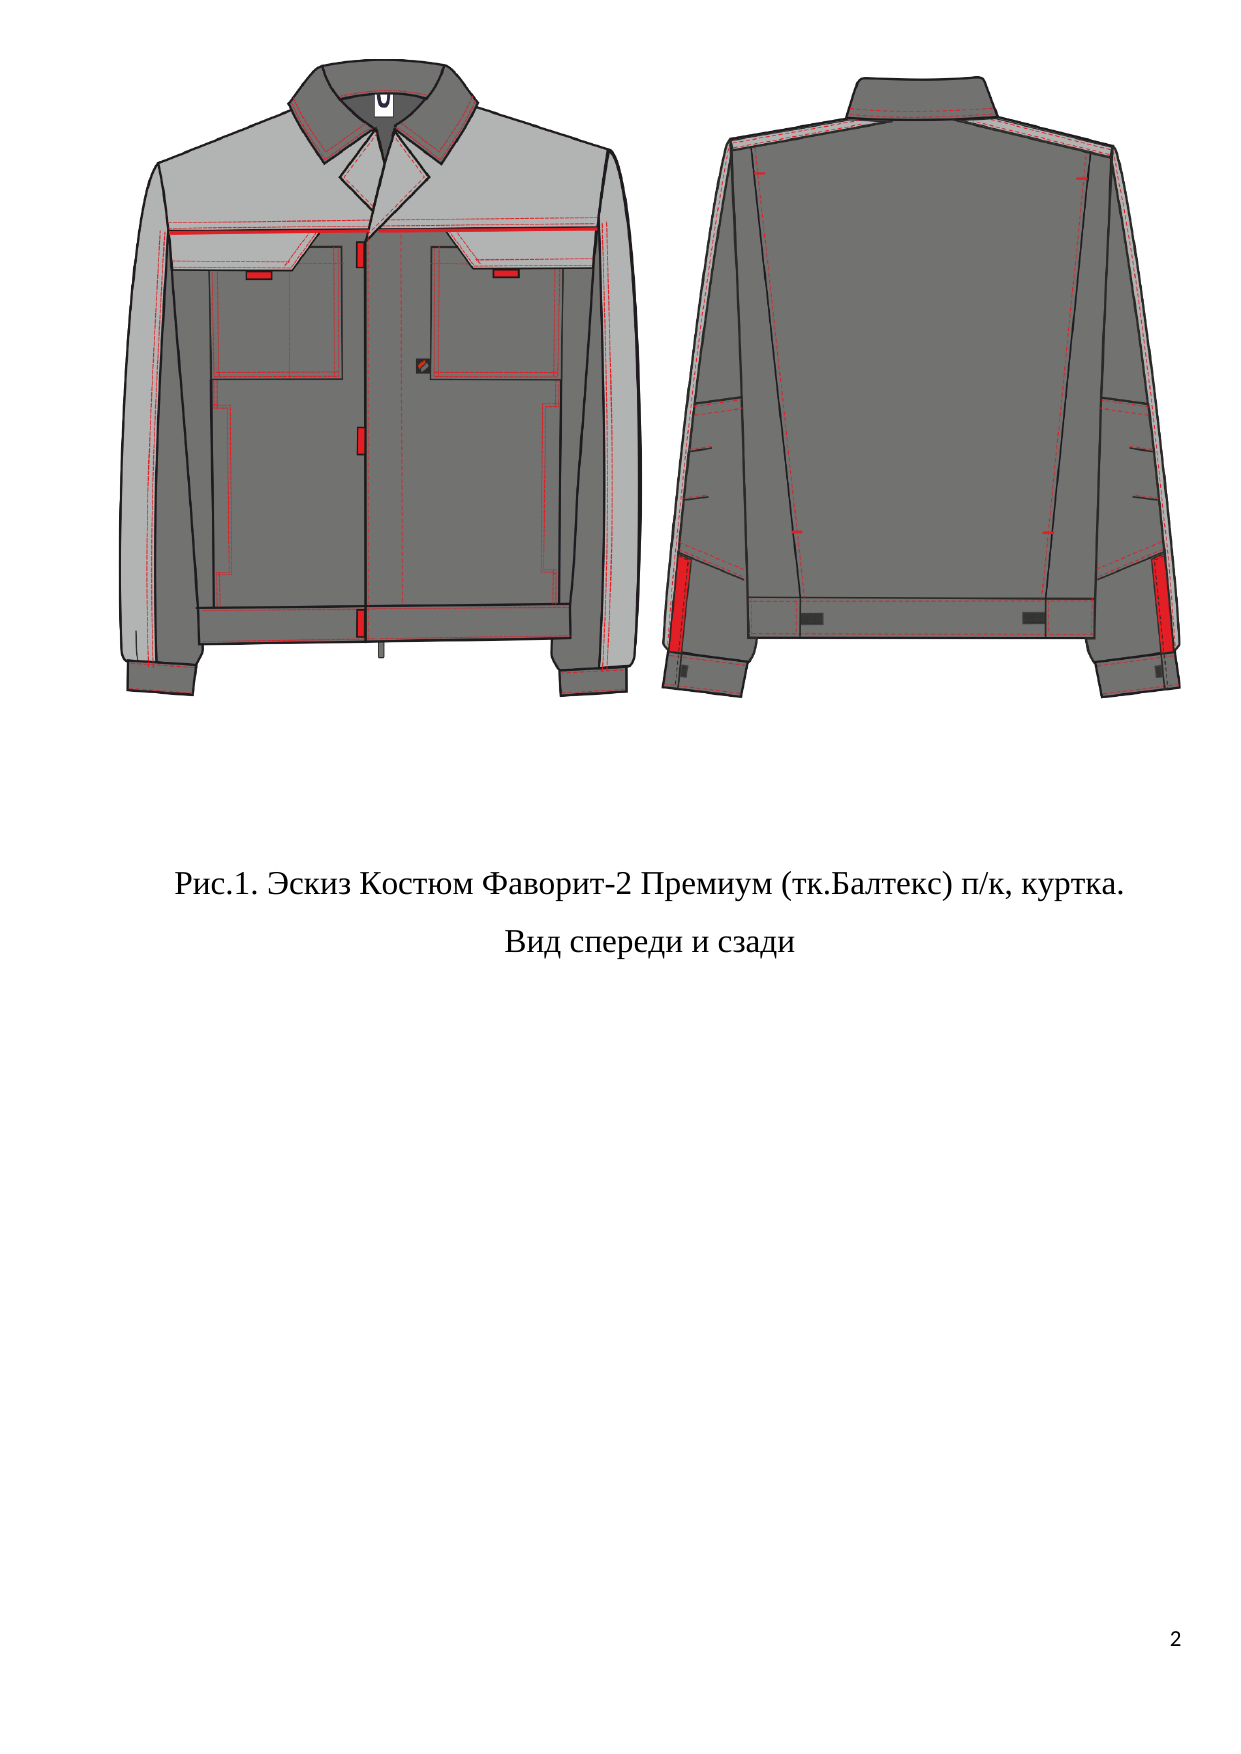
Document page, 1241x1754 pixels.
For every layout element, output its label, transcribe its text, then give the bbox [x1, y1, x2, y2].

picture [118, 59, 1181, 734]
text Рис.1. Эскиз Костюм Фаворит-2 Премиум (тк.Балтекс) п/к, куртка. [118, 863, 1181, 901]
text Вид спереди и сзади [118, 921, 1181, 959]
